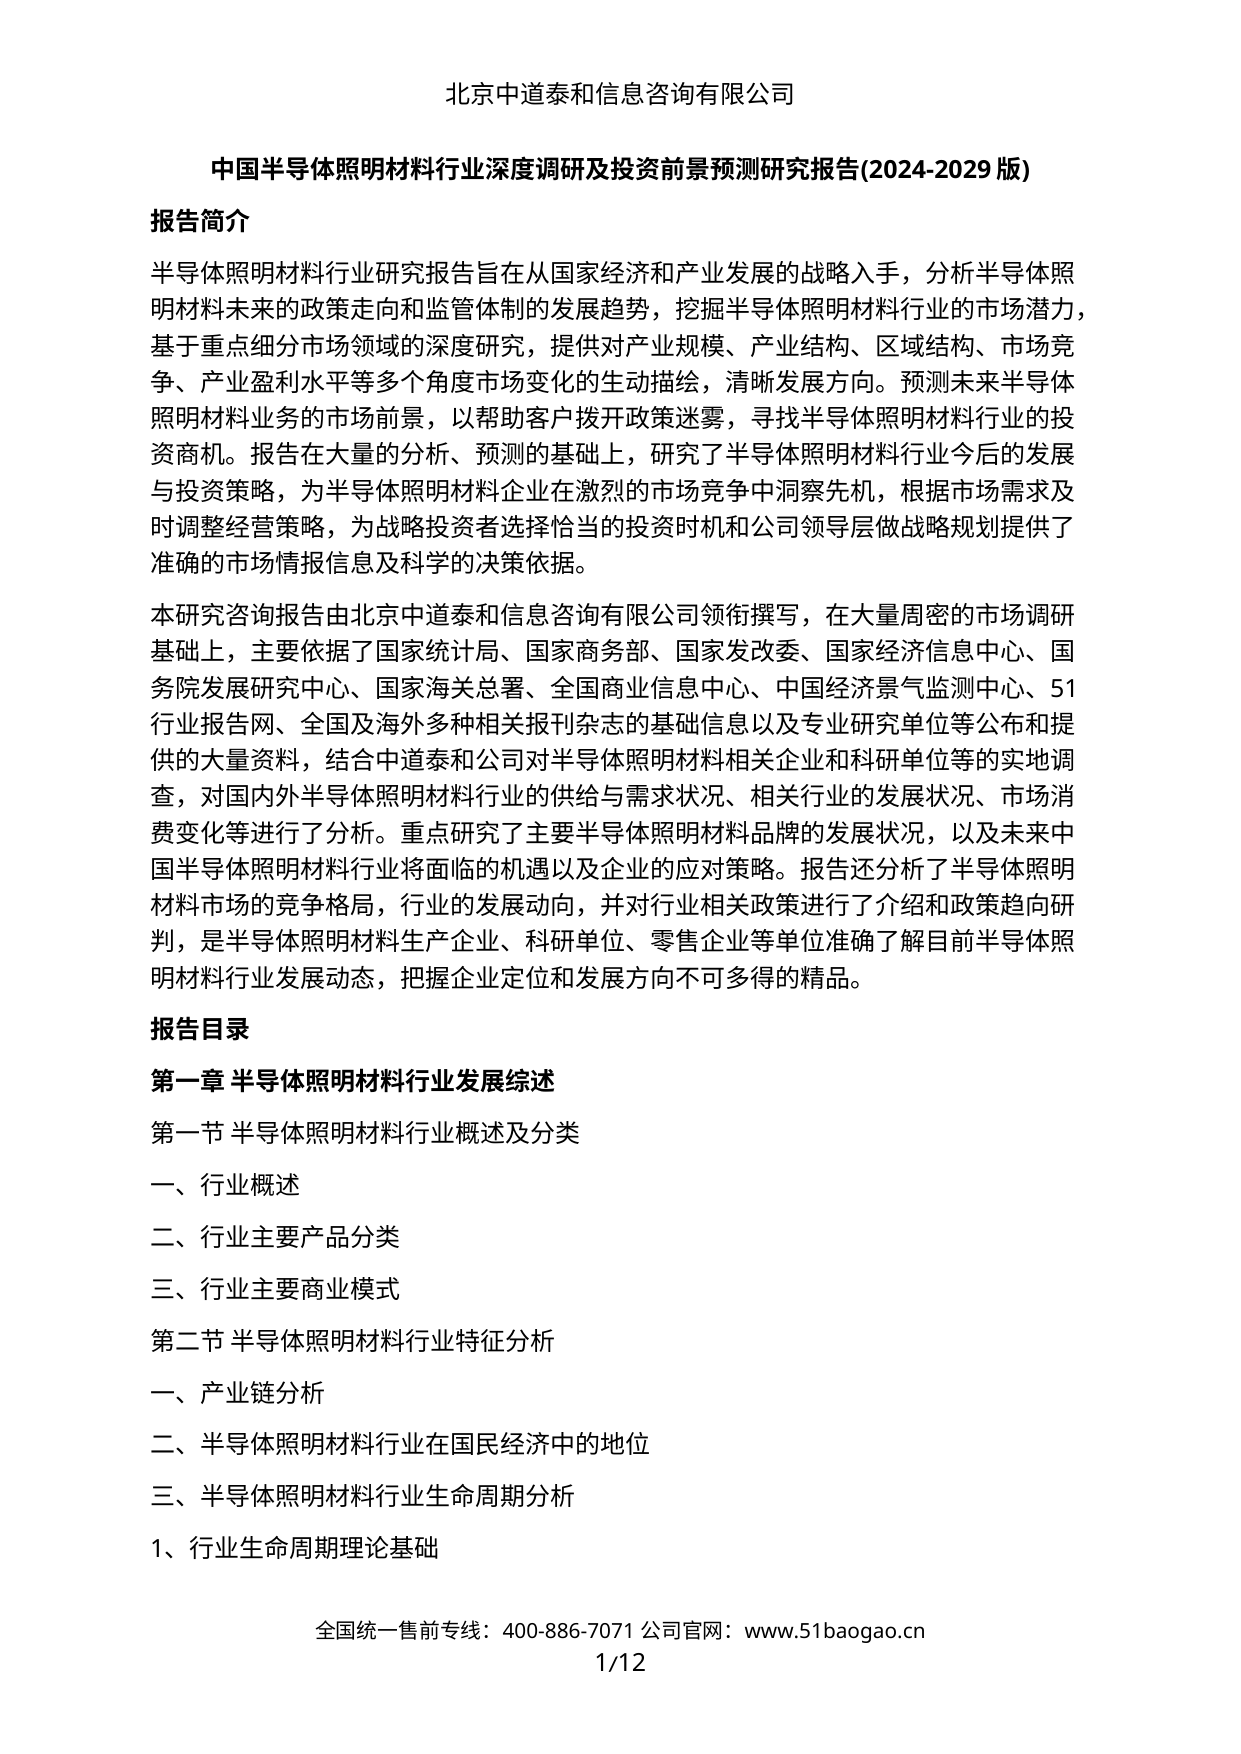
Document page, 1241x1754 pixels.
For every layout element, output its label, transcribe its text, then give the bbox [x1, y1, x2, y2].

text 半导体照明材料行业研究报告旨在从国家经济和产业发展的战略入手，分析半导体照明材料未来的政策走向和监管体制的发展趋势，挖掘半导体照明材料行业的市场潜力，基于重点细分市场领域的深度研究，提供对产业规模、产业结构、区域结构、市场竞争、产业盈利水平等多个角度市场变化的生动描绘，清晰发展方向。预测未来半导体照明材料业务的市场前景，以帮助客户拨开政策迷雾，寻找半导体照明材料行业的投资商机。报告在大量的分析、预测的基础上，研究了半导体照明材料行业今后的发展与投资策略，为半导体照明材料企业在激烈的市场竞争中洞察先机，根据市场需求及时调整经营策略，为战略投资者选择恰当的投资时机和公司领导层做战略规划提供了准确的市场情报信息及科学的决策依据。 [150, 254, 1090, 580]
text 中国半导体照明材料行业深度调研及投资前景预测研究报告(2024-2029版) [150, 150, 1090, 186]
text 1、行业生命周期理论基础 [150, 1529, 1090, 1565]
text 三、行业主要商业模式 [150, 1269, 1090, 1306]
text 一、产业链分析 [150, 1373, 1090, 1409]
text 本研究咨询报告由北京中道泰和信息咨询有限公司领衔撰写，在大量周密的市场调研基础上，主要依据了国家统计局、国家商务部、国家发改委、国家经济信息中心、国务院发展研究中心、国家海关总署、全国商业信息中心、中国经济景气监测中心、51行业报告网、全国及海外多种相关报刊杂志的基础信息以及专业研究单位等公布和提供的大量资料，结合中道泰和公司对半导体照明材料相关企业和科研单位等的实地调查，对国内外半导体照明材料行业的供给与需求状况、相关行业的发展状况、市场消费变化等进行了分析。重点研究了主要半导体照明材料品牌的发展状况，以及未来中国半导体照明材料行业将面临的机遇以及企业的应对策略。报告还分析了半导体照明材料市场的竞争格局，行业的发展动向，并对行业相关政策进行了介绍和政策趋向研判，是半导体照明材料生产企业、科研单位、零售企业等单位准确了解目前半导体照明材料行业发展动态，把握企业定位和发展方向不可多得的精品。 [150, 596, 1090, 994]
text 第一节 半导体照明材料行业概述及分类 [150, 1114, 1090, 1150]
text 二、半导体照明材料行业在国民经济中的地位 [150, 1425, 1090, 1461]
text 第一章 半导体照明材料行业发展综述 [150, 1062, 1090, 1098]
text 二、行业主要产品分类 [150, 1217, 1090, 1254]
text 一、行业概述 [150, 1166, 1090, 1202]
text 报告简介 [150, 202, 1090, 238]
text 报告目录 [150, 1010, 1090, 1046]
text 三、半导体照明材料行业生命周期分析 [150, 1477, 1090, 1513]
text 第二节 半导体照明材料行业特征分析 [150, 1321, 1090, 1357]
